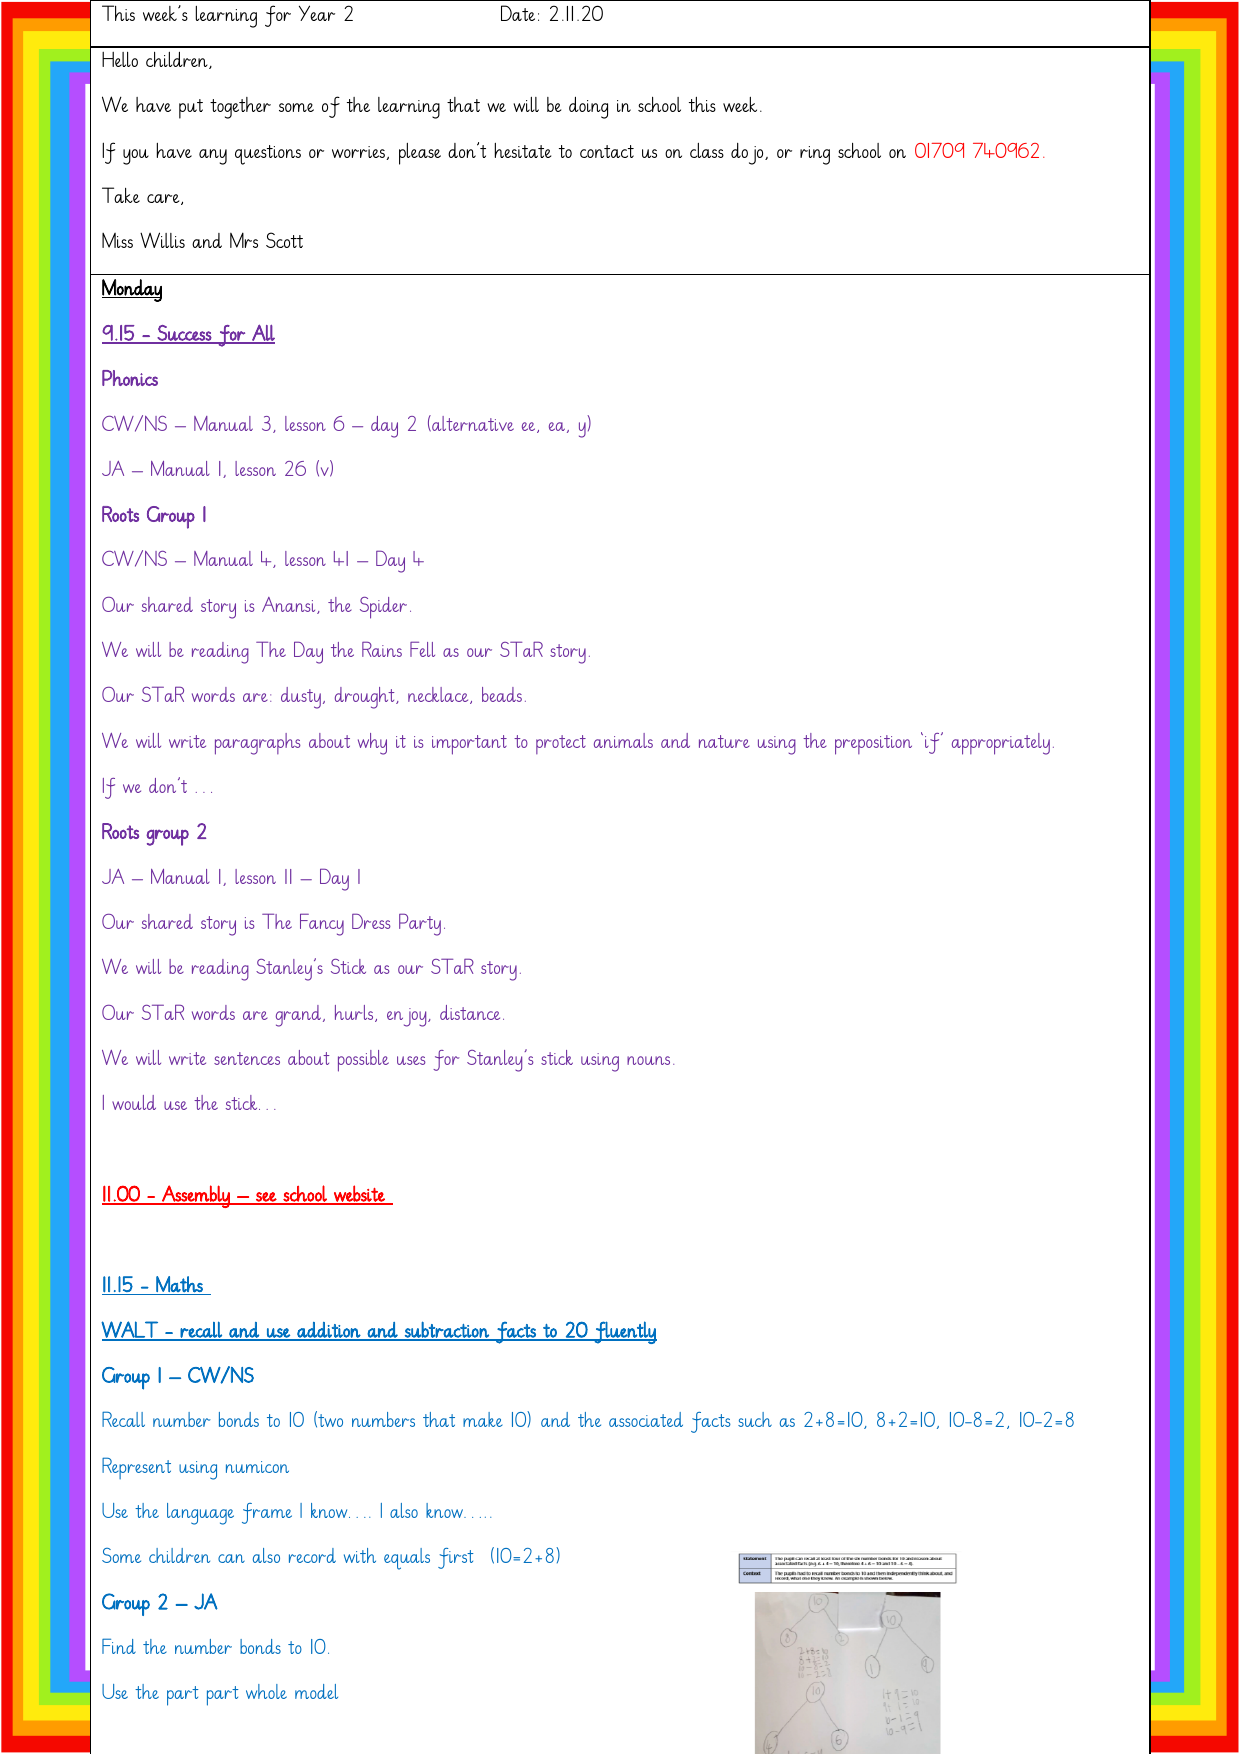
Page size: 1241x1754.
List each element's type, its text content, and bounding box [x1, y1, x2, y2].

table_cell Hello children, We have put together some of the learning that we will be doing in school this week. If you have any questions or worries, please don’t hesitate to contact us on class dojo, or ring school on 01709 740962. Take care, Miss Willis and Mrs Scott [91, 48, 1149, 274]
table_cell Monday 9.15 - Success for All Phonics CW/NS – Manual 3, lesson 6 – day 2 (alternative ee, ea, y) JA – Manual 1, lesson 26 (v) Roots Group 1 CW/NS – Manual 4, lesson 41 – Day 4 Our shared story is Anansi, the Spider. We will be reading The Day the Rains Fell as our STaR story. Our STaR words are: dusty, drought, necklace, beads. We will write paragraphs about why it is important to protect animals and nature using the preposition ‘if’ appropriately. If we don’t … Roots group 2 JA – Manual 1, lesson 11 – Day 1 Our shared story is The Fancy Dress Party. We will be reading Stanley’s Stick as our STaR story. Our STaR words are grand, hurls, enjoy, distance. We will write sentences about possible uses for Stanley’s stick using nouns. I would use the stick… 11.00 - Assembly – see school website 11.15 - Maths WALT - recall and use addition and subtraction facts to 20 fluently Group 1 – CW/NS Recall number bonds to 10 (two numbers that make 10) and the associated facts such as 2+8=10, 8+2=10, 10-8=2, 10-2=8 Represent using numicon Use the language frame I know…. I also know….. Some children can also record with equals first (10=2+8) Group 2 – JA Find the number bonds to 10. Use the part part whole model Afternoon Phonics additional session NS/CW – mixed real/silly word flashcards – spot the digraph/trigraph before reading JA – v PHSE WALT – understand that isolation and loneliness can affect children and that it is important for children to discuss their feelings with an adult and seek support. Read the story –Something Else- explore how it feels to be left out. https://www.youtube.com/watch?v=qx4AjMOf5ps Handwriting - Nelson Thornes Join formations – as Science/Geography WALT - Identify seasonal and daily weather patterns in the United Kingdom Continue looking at Autumn which was started before half term Seasonal changes – Autumn What are the signs of autumn? https://www.bbc.co.uk/bitesize/articles/zhtp2v4 [91, 275, 1149, 1754]
picture [730, 1551, 962, 1754]
picture [1151, 0, 1239, 1754]
picture [0, 0, 90, 1754]
table_header This week’s learning for Year 2 Date: 2.11.20 [91, 1, 1149, 46]
